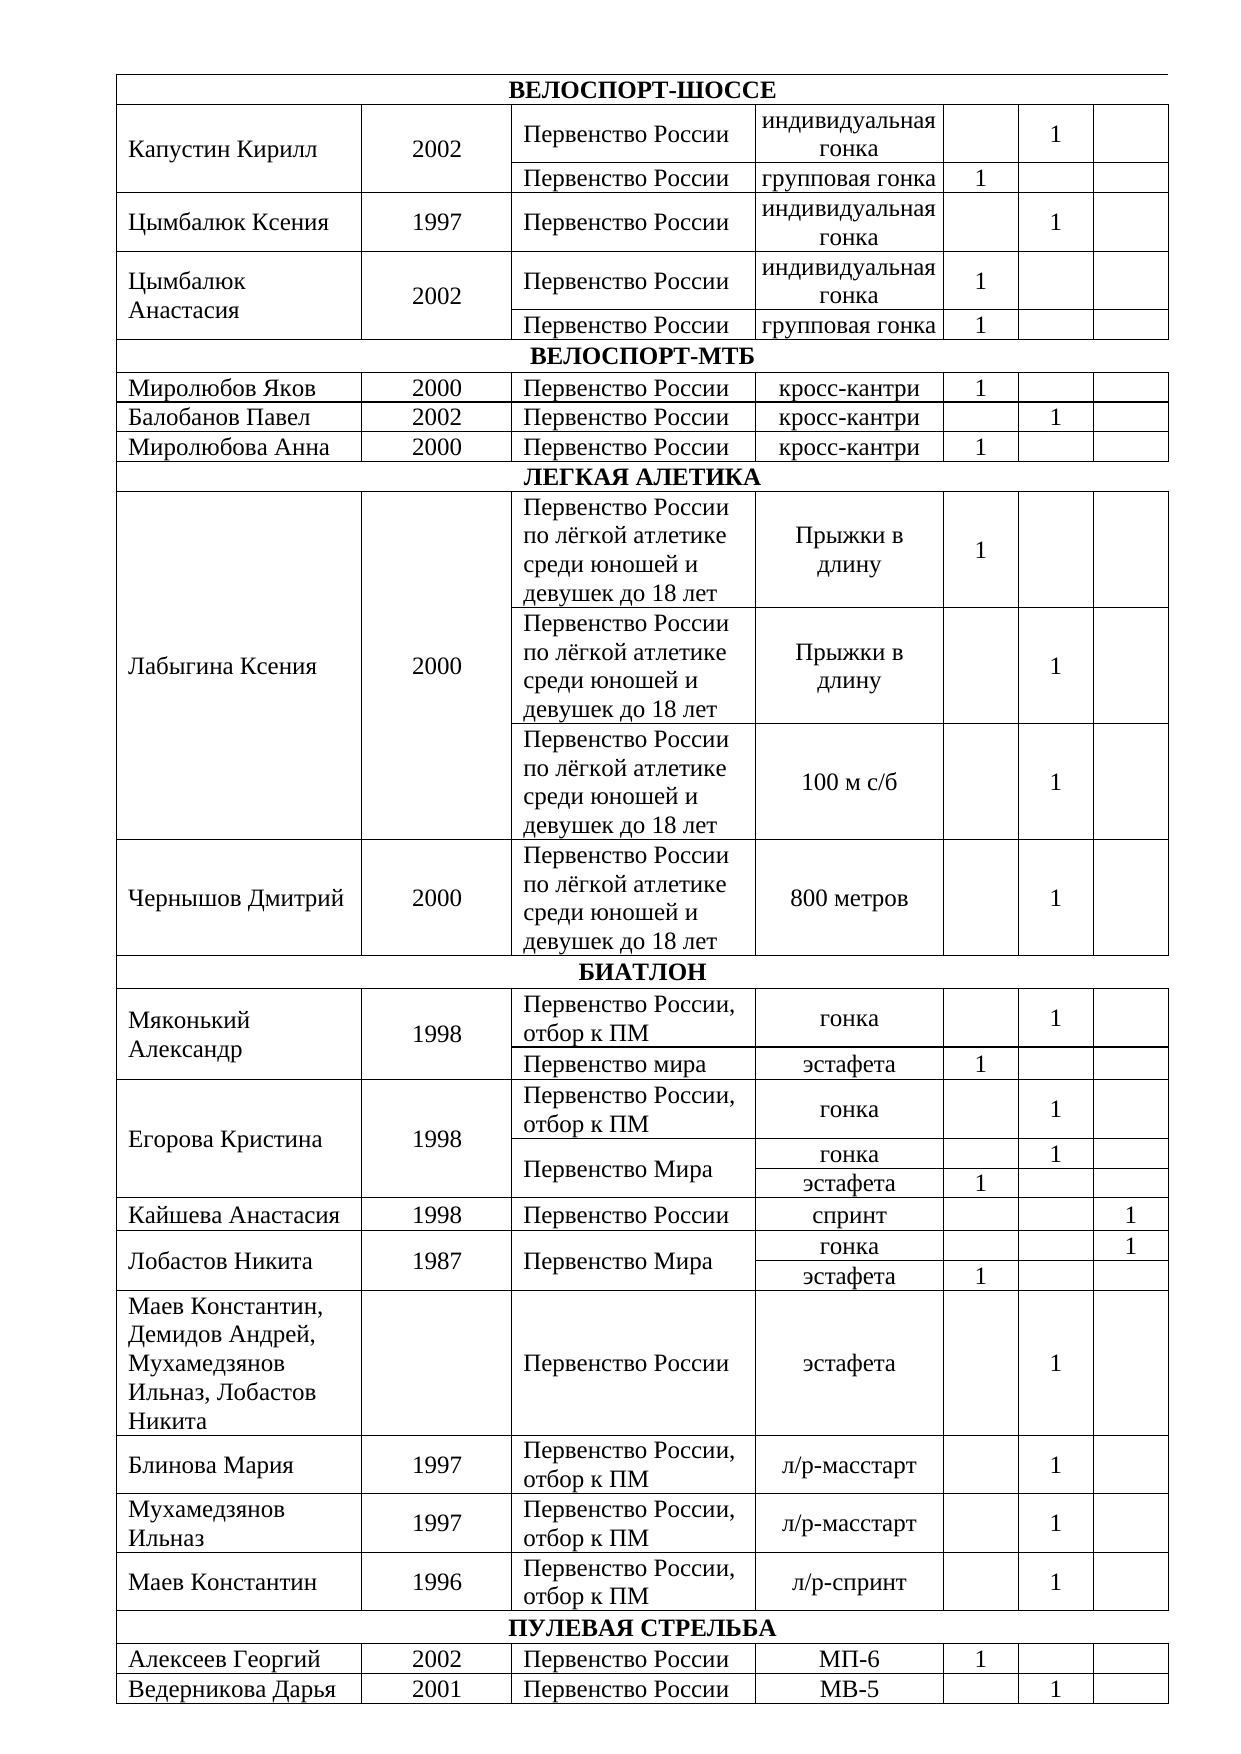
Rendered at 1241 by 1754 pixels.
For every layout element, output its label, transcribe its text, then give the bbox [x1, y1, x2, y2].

table_cell 1 [1094, 1198, 1168, 1230]
table_cell Первенство России [512, 1198, 755, 1230]
table_cell Первенство России [512, 432, 755, 461]
table_cell [1094, 105, 1168, 162]
table_cell Цымбалюк Ксения [117, 193, 361, 251]
table_cell Первенство России по лёгкой атлетике среди юношей и девушек до 18 лет [512, 840, 755, 955]
table_cell Первенство России по лёгкой атлетике среди юношей и девушек до 18 лет [512, 492, 755, 607]
table_cell 2001 [362, 1674, 511, 1702]
table_cell 1 [1019, 840, 1093, 955]
table_cell групповая гонка [756, 310, 943, 339]
table_cell [1094, 1048, 1168, 1079]
table_cell 1 [1019, 1139, 1093, 1167]
table_cell [944, 1231, 1018, 1260]
table_cell 1 [944, 1048, 1018, 1079]
table_cell [944, 1080, 1018, 1138]
table_cell 1998 [362, 1080, 511, 1197]
table_cell [1019, 310, 1093, 339]
table_cell Чернышов Дмитрий [117, 840, 361, 955]
table_cell 1 [944, 373, 1018, 401]
table_cell Первенство Мира [512, 1231, 755, 1290]
table_cell ЛЕГКАЯ АЛЕТИКА [117, 462, 1168, 491]
table_cell [1019, 432, 1093, 461]
table_cell индивидуальная гонка [756, 105, 943, 162]
table_cell [944, 1674, 1018, 1702]
table_cell гонка [756, 1231, 943, 1260]
table_cell 1 [1019, 1674, 1093, 1702]
table_cell [1094, 1436, 1168, 1493]
table_cell Первенство мира [512, 1048, 755, 1079]
table_cell [1094, 1139, 1168, 1167]
table_cell Цымбалюк Анастасия [117, 252, 361, 339]
table_cell 1997 [362, 1494, 511, 1552]
table_cell 1 [1019, 1436, 1093, 1493]
table_cell [1094, 1291, 1168, 1434]
table_cell 1 [1094, 1231, 1168, 1260]
table_cell Первенство России [512, 163, 755, 192]
table_cell Миролюбова Анна [117, 432, 361, 461]
table_cell 1 [944, 492, 1018, 607]
table_cell ВЕЛОСПОРТ-МТБ [117, 340, 1168, 372]
table_cell Егорова Кристина [117, 1080, 361, 1197]
table_cell Первенство России, отбор к ПМ [512, 989, 755, 1046]
table_cell Первенство России по лёгкой атлетике среди юношей и девушек до 18 лет [512, 608, 755, 723]
table_cell 800 метров [756, 840, 943, 955]
table_cell [1094, 403, 1168, 431]
table_cell [944, 403, 1018, 431]
table_cell эстафета [756, 1048, 943, 1079]
table_cell 1 [1019, 1291, 1093, 1434]
table_cell [1094, 492, 1168, 607]
table_cell [944, 1553, 1018, 1610]
table_cell ВЕЛОСПОРТ-ШОССЕ [117, 75, 1168, 104]
table_cell 1 [1019, 1080, 1093, 1138]
table_cell 1 [1019, 193, 1093, 251]
table_cell Миролюбов Яков [117, 373, 361, 401]
table_cell групповая гонка [756, 163, 943, 192]
table_cell 1 [944, 1169, 1018, 1197]
table_cell [944, 608, 1018, 723]
table_cell [944, 1139, 1018, 1167]
table_cell [1019, 163, 1093, 192]
table_cell л/р-масстарт [756, 1436, 943, 1493]
table_cell Первенство России, отбор к ПМ [512, 1553, 755, 1610]
table_cell кросс-кантри [756, 403, 943, 431]
table_cell Прыжки в длину [756, 492, 943, 607]
table_cell Балобанов Павел [117, 403, 361, 431]
table_cell 1 [1019, 724, 1093, 839]
table_cell [1094, 989, 1168, 1046]
table_cell Маев Константин [117, 1553, 361, 1610]
table_cell 1998 [362, 989, 511, 1079]
table_cell 2002 [362, 1644, 511, 1673]
table_cell кросс-кантри [756, 373, 943, 401]
table_cell 2002 [362, 105, 511, 192]
table_cell Первенство России [512, 1644, 755, 1673]
table_cell Мяконький Александр [117, 989, 361, 1079]
table_cell [1094, 1494, 1168, 1552]
table_cell 2002 [362, 403, 511, 431]
table_cell Первенство России, отбор к ПМ [512, 1436, 755, 1493]
table_cell [1094, 1674, 1168, 1702]
table_cell МВ-5 [756, 1674, 943, 1702]
table_cell эстафета [756, 1261, 943, 1290]
table_cell [1019, 1231, 1093, 1260]
table_cell Прыжки в длину [756, 608, 943, 723]
table_cell спринт [756, 1198, 943, 1230]
table_cell [1094, 432, 1168, 461]
table_cell [1019, 1198, 1093, 1230]
table_cell Кайшева Анастасия [117, 1198, 361, 1230]
table_cell ПУЛЕВАЯ СТРЕЛЬБА [117, 1611, 1168, 1643]
table_cell [362, 1291, 511, 1434]
table_cell 1 [944, 1644, 1018, 1673]
table_cell Блинова Мария [117, 1436, 361, 1493]
table_cell [1094, 373, 1168, 401]
table_cell 1996 [362, 1553, 511, 1610]
table_cell Первенство России [512, 403, 755, 431]
table_cell гонка [756, 989, 943, 1046]
table_cell 2000 [362, 492, 511, 839]
table_cell Лабыгина Ксения [117, 492, 361, 839]
table_cell Первенство России [512, 105, 755, 162]
table_cell 2000 [362, 840, 511, 955]
table_cell [1094, 163, 1168, 192]
table_cell эстафета [756, 1291, 943, 1434]
table_cell Алексеев Георгий [117, 1644, 361, 1673]
table_cell БИАТЛОН [117, 956, 1168, 988]
table_cell [944, 1436, 1018, 1493]
table_cell Ведерникова Дарья [117, 1674, 361, 1702]
table_cell [1094, 1261, 1168, 1290]
table_cell Первенство России [512, 1674, 755, 1702]
table_cell Лобастов Никита [117, 1231, 361, 1290]
table_cell индивидуальная гонка [756, 252, 943, 309]
table_cell [944, 1198, 1018, 1230]
table_cell 1 [944, 1261, 1018, 1290]
table_cell [1094, 1553, 1168, 1610]
table_cell 1 [1019, 989, 1093, 1046]
table_cell [1094, 724, 1168, 839]
table_cell [944, 1494, 1018, 1552]
table_cell Первенство России, отбор к ПМ [512, 1080, 755, 1138]
table_cell Первенство России [512, 373, 755, 401]
table_cell Первенство России [512, 1291, 755, 1434]
table_cell Первенство России [512, 310, 755, 339]
table_cell Первенство Мира [512, 1139, 755, 1197]
table_cell л/р-масстарт [756, 1494, 943, 1552]
table_cell [944, 724, 1018, 839]
table_cell 1 [1019, 1553, 1093, 1610]
table_cell 1998 [362, 1198, 511, 1230]
table_cell [1019, 373, 1093, 401]
table_cell 1 [944, 252, 1018, 309]
table_cell 1997 [362, 1436, 511, 1493]
table_cell 1987 [362, 1231, 511, 1290]
table_cell 1 [1019, 105, 1093, 162]
table_cell МП-6 [756, 1644, 943, 1673]
table_cell Первенство России [512, 193, 755, 251]
table_cell 1 [944, 310, 1018, 339]
table_cell 100 м с/б [756, 724, 943, 839]
table_cell л/р-спринт [756, 1553, 943, 1610]
table_cell [1019, 1644, 1093, 1673]
table_cell 1 [1019, 403, 1093, 431]
table_cell [944, 1291, 1018, 1434]
table_cell 1997 [362, 193, 511, 251]
table_cell [1019, 1048, 1093, 1079]
table_cell [1094, 193, 1168, 251]
table_cell эстафета [756, 1169, 943, 1197]
table_cell [1019, 492, 1093, 607]
table_cell Мухамедзянов Ильназ [117, 1494, 361, 1552]
table_cell [1019, 252, 1093, 309]
table_cell индивидуальная гонка [756, 193, 943, 251]
table_cell [1019, 1169, 1093, 1197]
table_cell Первенство России, отбор к ПМ [512, 1494, 755, 1552]
table_cell [1094, 310, 1168, 339]
table_cell Первенство России по лёгкой атлетике среди юношей и девушек до 18 лет [512, 724, 755, 839]
table_cell 2002 [362, 252, 511, 339]
table_cell 1 [944, 432, 1018, 461]
table_cell 2000 [362, 432, 511, 461]
table_cell [1094, 1644, 1168, 1673]
table_cell Первенство России [512, 252, 755, 309]
table_cell [944, 840, 1018, 955]
table_cell 1 [1019, 1494, 1093, 1552]
table_cell [944, 105, 1018, 162]
table_cell 1 [1019, 608, 1093, 723]
table_cell Маев Константин, Демидов Андрей, Мухамедзянов Ильназ, Лобастов Никита [117, 1291, 361, 1434]
table_cell [1094, 1169, 1168, 1197]
table_cell Капустин Кирилл [117, 105, 361, 192]
table_cell [1094, 252, 1168, 309]
table_cell [1094, 1080, 1168, 1138]
table_cell гонка [756, 1080, 943, 1138]
table_cell [1094, 608, 1168, 723]
table_cell [944, 193, 1018, 251]
table_cell 1 [944, 163, 1018, 192]
table_cell 2000 [362, 373, 511, 401]
table_cell гонка [756, 1139, 943, 1167]
table_cell [1019, 1261, 1093, 1290]
table_cell [1094, 840, 1168, 955]
table_cell [944, 989, 1018, 1046]
table_cell кросс-кантри [756, 432, 943, 461]
